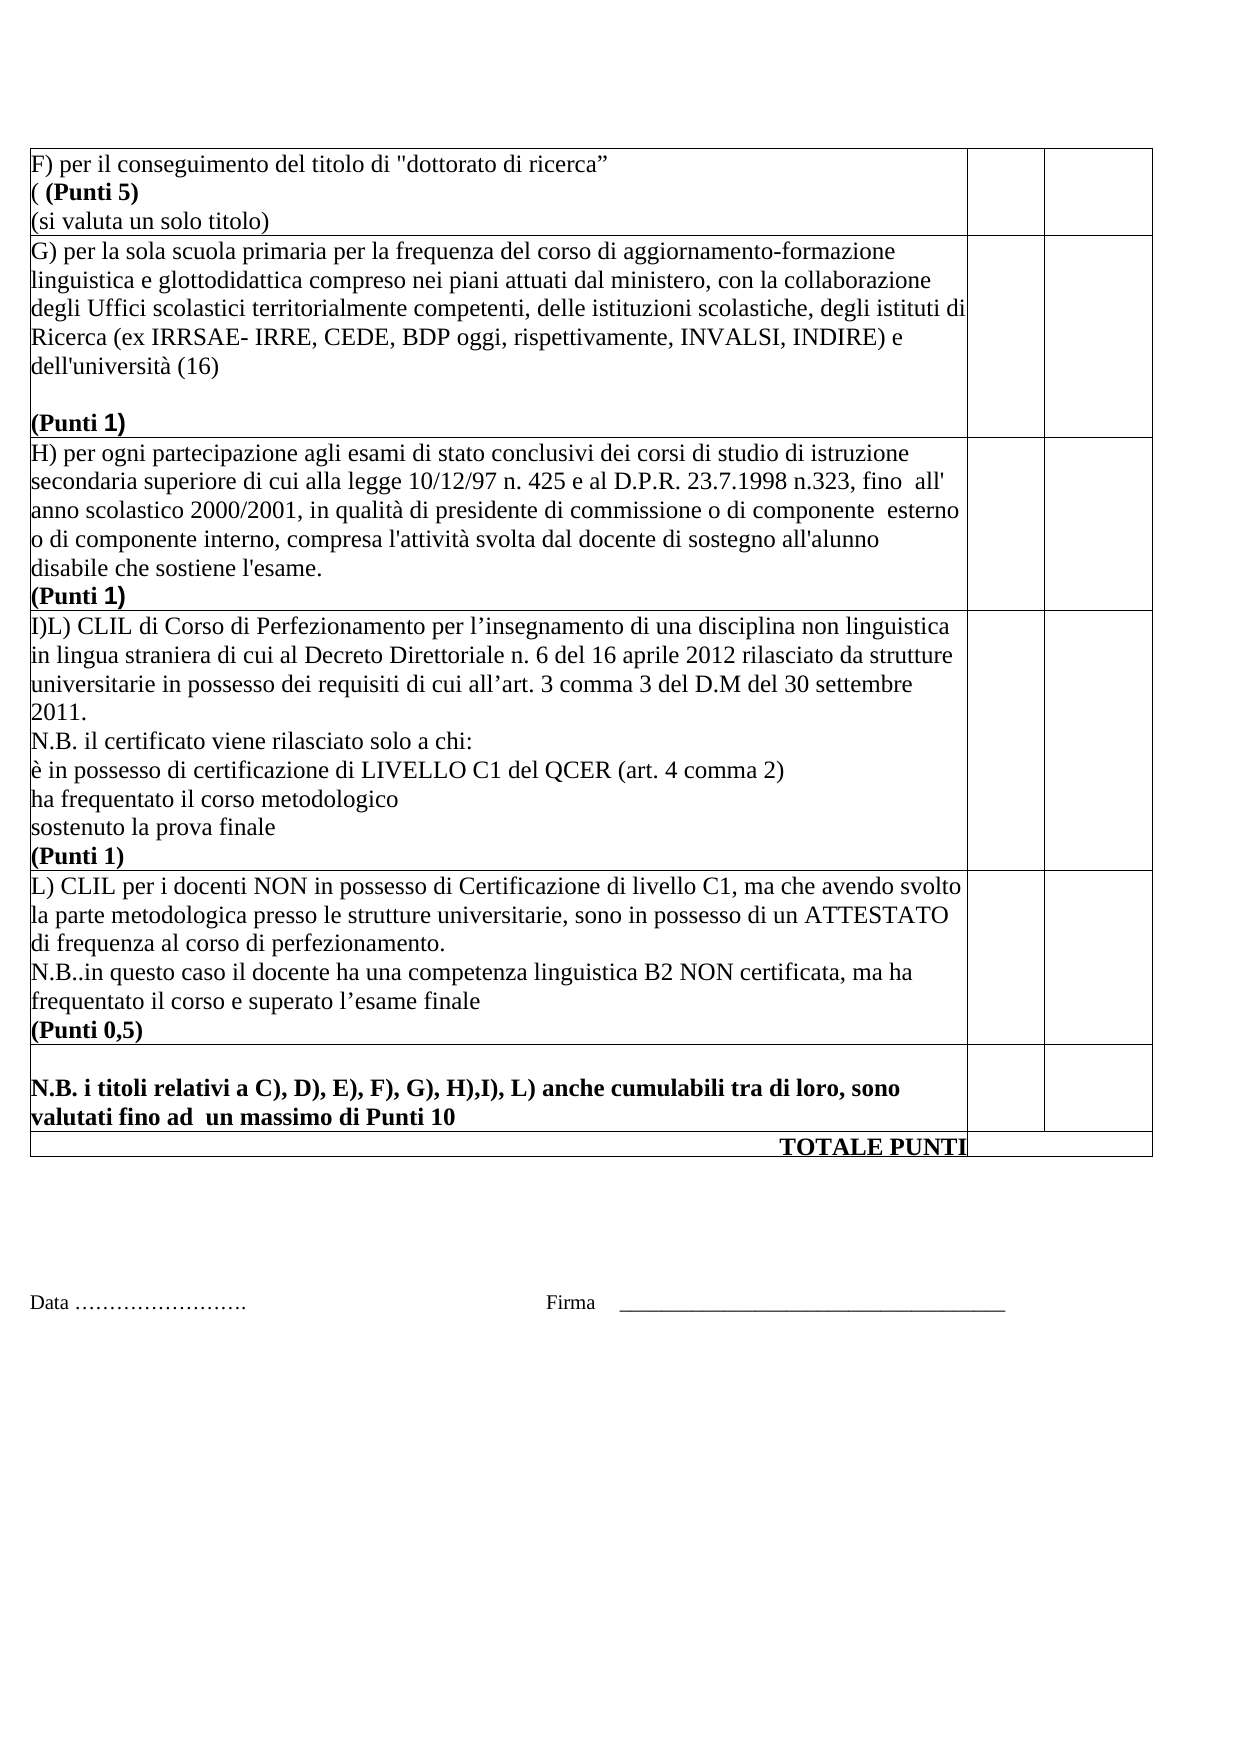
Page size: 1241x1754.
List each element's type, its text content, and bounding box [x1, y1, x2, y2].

table_cell H) per ogni partecipazione agli esami di stato conclusivi dei corsi di studio di istruzione secondaria superiore di cui alla legge 10/12/97 n. 425 e al D.P.R. 23.7.1998 n.323, fino all' anno scolastico 2000/2001, in qualità di presidente di commissione o di componente esterno o di componente interno, compresa l'attività svolta dal docente di sostegno all'alunno disabile che sostiene l'esame. (Punti 1) [31, 438, 967, 610]
table_cell N.B. i titoli relativi a C), D), E), F), G), H),I), L) anche cumulabili tra di loro, sono valutati fino ad un massimo di Punti 10 [31, 1045, 967, 1131]
table_cell [1045, 149, 1152, 235]
table_cell [1045, 438, 1152, 610]
table_cell [968, 438, 1044, 610]
table_cell G) per la sola scuola primaria per la frequenza del corso di aggiornamento-formazione linguistica e glottodidattica compreso nei piani attuati dal ministero, con la collaborazione degli Uffici scolastici territorialmente competenti, delle istituzioni scolastiche, degli istituti di Ricerca (ex IRRSAE- IRRE, CEDE, BDP oggi, rispettivamente, INVALSI, INDIRE) e dell'università (16) (Punti 1) [31, 236, 967, 437]
table_cell [968, 236, 1044, 437]
table_cell [1045, 871, 1152, 1043]
table_cell [1045, 236, 1152, 437]
table_cell [968, 611, 1044, 870]
text Data ……………………. Firma _____________________________________ [29, 1290, 1152, 1314]
table_cell L) CLIL per i docenti NON in possesso di Certificazione di livello C1, ma che avendo svolto la parte metodologica presso le strutture universitarie, sono in possesso di un ATTESTATO di frequenza al corso di perfezionamento. N.B..in questo caso il docente ha una competenza linguistica B2 NON certificata, ma ha frequentato il corso e superato l’esame finale (Punti 0,5) [31, 871, 967, 1043]
table_cell [968, 149, 1044, 235]
table_cell I)L) CLIL di Corso di Perfezionamento per l’insegnamento di una disciplina non linguistica in lingua straniera di cui al Decreto Direttoriale n. 6 del 16 aprile 2012 rilasciato da strutture universitarie in possesso dei requisiti di cui all’art. 3 comma 3 del D.M del 30 settembre 2011. N.B. il certificato viene rilasciato solo a chi: è in possesso di certificazione di LIVELLO C1 del QCER (art. 4 comma 2) ha frequentato il corso metodologico sostenuto la prova finale (Punti 1) [31, 611, 967, 870]
table_cell [968, 1045, 1044, 1131]
table_cell F) per il conseguimento del titolo di "dottorato di ricerca” ( (Punti 5) (si valuta un solo titolo) [31, 149, 967, 235]
table_cell [968, 1132, 1152, 1156]
table_cell [1045, 611, 1152, 870]
table_cell [1045, 1045, 1152, 1131]
table_cell [968, 871, 1044, 1043]
table_cell TOTALE PUNTI [31, 1132, 967, 1156]
